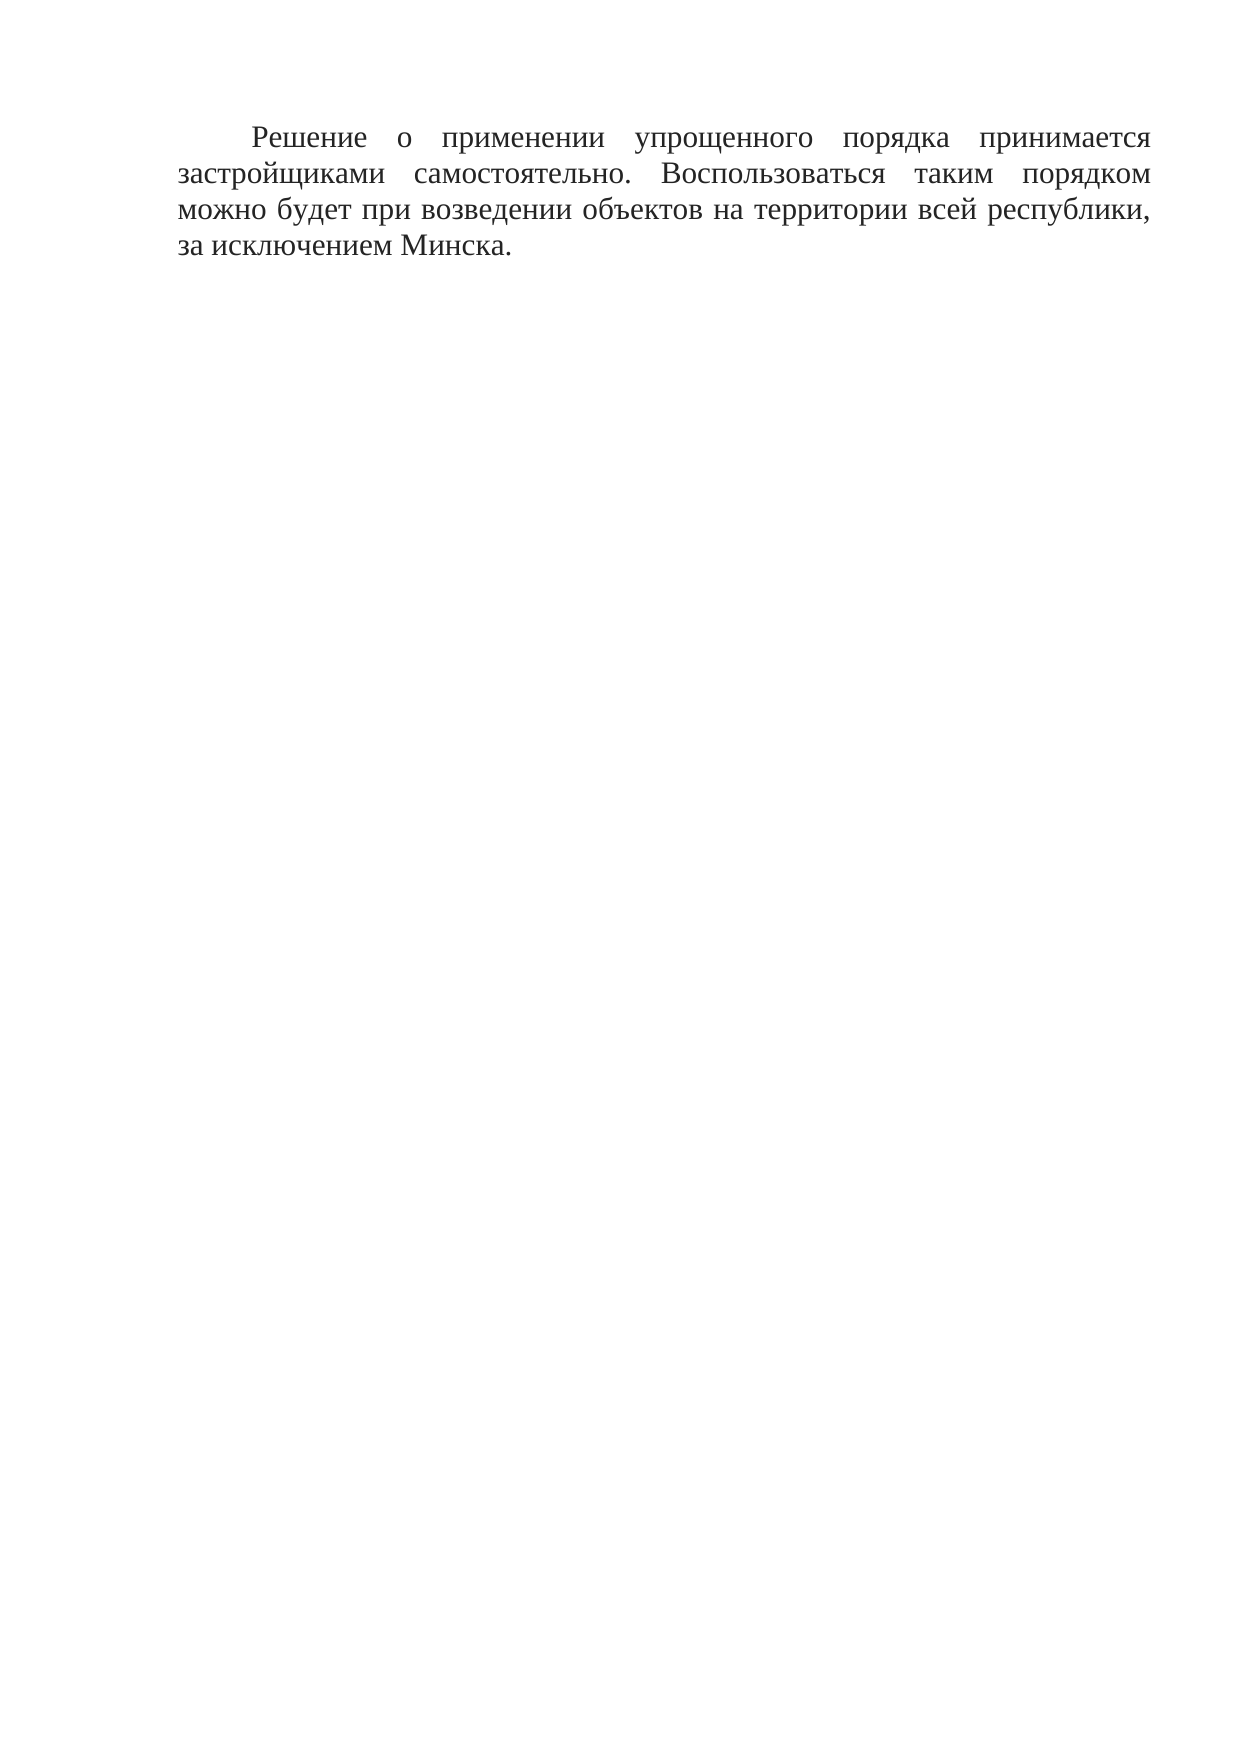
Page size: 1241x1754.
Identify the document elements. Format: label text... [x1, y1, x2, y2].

text Решение о применении упрощенного порядка принимается застройщиками самостоятельно. Воспользоваться таким порядком можно будет при возведении объектов на территории всей республики, за исключением Минска. [177, 118, 1152, 262]
